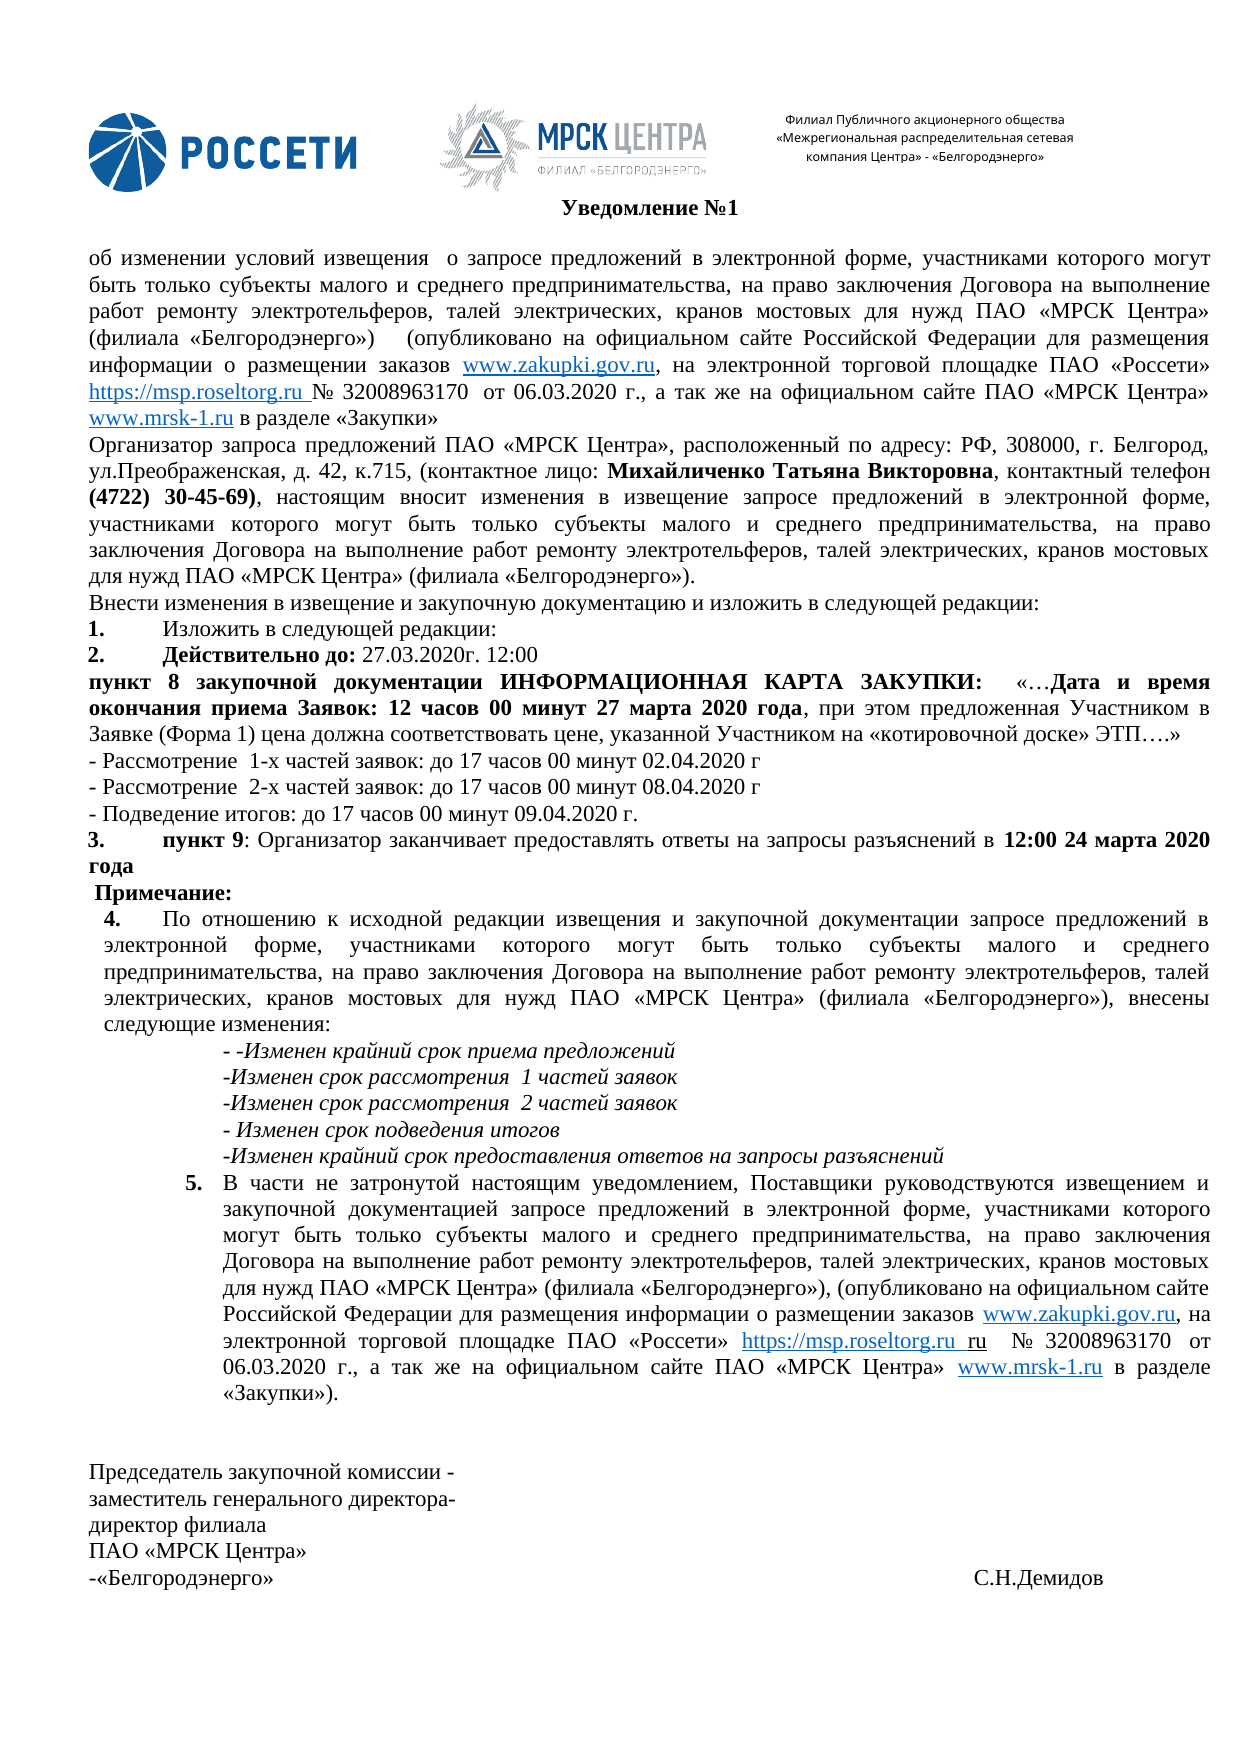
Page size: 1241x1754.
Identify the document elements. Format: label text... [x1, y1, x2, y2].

list - -Изменен крайний срок приема предложений [223, 1037, 1211, 1063]
list - Подведение итогов: до 17 часов 00 минут 09.04.2020 г. [89, 799, 1211, 826]
text ПАО «МРСК Центра» [89, 1537, 1211, 1564]
list пункт 9: Организатор заканчивает предоставлять ответы на запросы разъяснений в 12:00 24 марта 2020 года [87, 826, 1211, 879]
list Изложить в следующей редакции: [87, 615, 1211, 641]
picture [438, 103, 707, 192]
picture [88, 113, 357, 192]
list - Рассмотрение 2-х частей заявок: до 17 часов 00 минут 08.04.2020 г [89, 773, 1211, 799]
list - Рассмотрение 1-х частей заявок: до 17 часов 00 минут 02.04.2020 г [89, 747, 1211, 773]
list Примечание: [89, 879, 1211, 905]
text директор филиала [89, 1511, 1211, 1537]
list -Изменен срок рассмотрения 2 частей заявок [223, 1089, 1211, 1116]
list В части не затронутой настоящим уведомлением, Поставщики руководствуются извещением и закупочной документацией запросе предложений в электронной форме, участниками которого могут быть только субъекты малого и среднего предпринимательства, на право заключения Договора на выполнение работ ремонту электротельферов, талей электрических, кранов мостовых для нужд ПАО «МРСК Центра» (филиала «Белгородэнерго»), (опубликовано на официальном сайте Российской Федерации для размещения информации о размещении заказов www.zakupki.gov.ru, на электронной торговой площадке ПАО «Россети» https://msp.roseltorg.ru ru № 32008963170 от 06.03.2020 г., а так же на официальном сайте ПАО «МРСК Центра» www.mrsk-1.ru в разделе «Закупки»). [185, 1168, 1211, 1406]
text Внести изменения в извещение и закупочную документацию и изложить в следующей редакции: [89, 589, 1211, 615]
text Председатель закупочной комиссии - [89, 1458, 1211, 1485]
text -«Белгородэнерго» С.Н.Демидов [89, 1564, 1211, 1590]
list Действительно до: 27.03.2020г. 12:00 [87, 641, 1211, 668]
list По отношению к исходной редакции извещения и закупочной документации запросе предложений в электронной форме, участниками которого могут быть только субъекты малого и среднего предпринимательства, на право заключения Договора на выполнение работ ремонту электротельферов, талей электрических, кранов мостовых для нужд ПАО «МРСК Центра» (филиала «Белгородэнерго»), внесены следующие изменения: [103, 905, 1211, 1037]
list пункт 8 закупочной документации ИНФОРМАЦИОННАЯ КАРТА ЗАКУПКИ: «…Дата и время окончания приема Заявок: 12 часов 00 минут 27 марта 2020 года, при этом предложенная Участником в Заявке (Форма 1) цена должна соответствовать цене, указанной Участником на «котировочной доске» ЭТП….» [89, 668, 1211, 747]
list -Изменен крайний срок предоставления ответов на запросы разъяснений [223, 1142, 1211, 1168]
text Организатор запроса предложений ПАО «МРСК Центра», расположенный по адресу: РФ, 308000, г. Белгород, ул.Преображенская, д. 42, к.715, (контактное лицо: Михайличенко Татьяна Викторовна, контактный телефон (4722) 30-45-69), настоящим вносит изменения в извещение запросе предложений в электронной форме, участниками которого могут быть только субъекты малого и среднего предпринимательства, на право заключения Договора на выполнение работ ремонту электротельферов, талей электрических, кранов мостовых для нужд ПАО «МРСК Центра» (филиала «Белгородэнерго»). [89, 431, 1211, 589]
list - Изменен срок подведения итогов [223, 1116, 1211, 1142]
text заместитель генерального директора- [89, 1485, 1211, 1511]
text Уведомление №1 [89, 194, 1211, 220]
text об изменении условий извещения о запросе предложений в электронной форме, участниками которого могут быть только субъекты малого и среднего предпринимательства, на право заключения Договора на выполнение работ ремонту электротельферов, талей электрических, кранов мостовых для нужд ПАО «МРСК Центра» (филиала «Белгородэнерго») (опубликовано на официальном сайте Российской Федерации для размещения информации о размещении заказов www.zakupki.gov.ru, на электронной торговой площадке ПАО «Россети» https://msp.roseltorg.ru № 32008963170 от 06.03.2020 г., а так же на официальном сайте ПАО «МРСК Центра» www.mrsk-1.ru в разделе «Закупки» [89, 244, 1211, 431]
list -Изменен срок рассмотрения 1 частей заявок [223, 1063, 1211, 1089]
